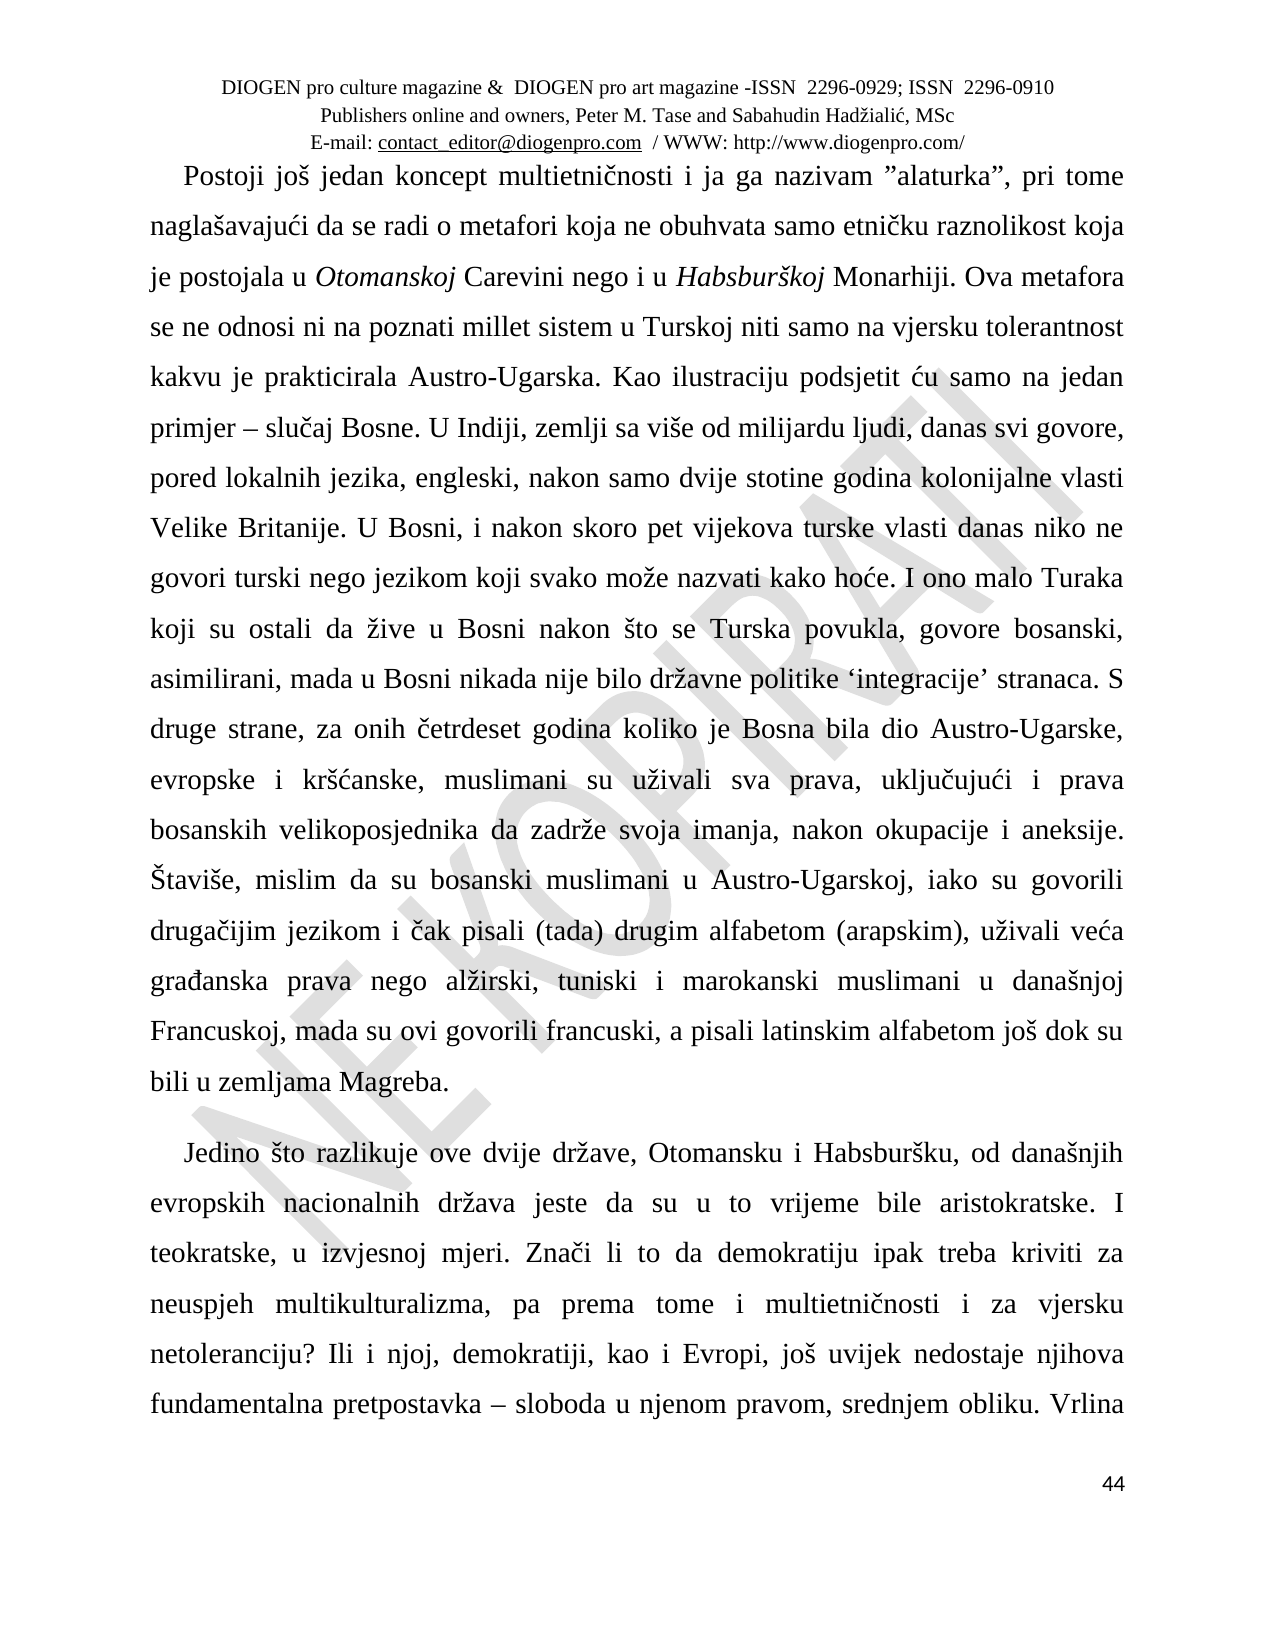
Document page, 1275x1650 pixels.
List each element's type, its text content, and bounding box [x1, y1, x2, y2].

text Postoji još jedan koncept multietničnosti i ja ga nazivam ”alaturka”, pri tome naglašavajući da se radi o metafori koja ne obuhvata samo etničku raznolikost koja je postojala u Otomanskoj Carevini nego i u Habsburškoj Monarhiji. Ova metafora se ne odnosi ni na poznati millet sistem u Turskoj niti samo na vjersku tolerantnost kakvu je prakticirala Austro-Ugarska. Kao ilustraciju podsjetit ću samo na jedan primjer – slučaj Bosne. U Indiji, zemlji sa više od milijardu ljudi, danas svi govore, pored lokalnih jezika, engleski, nakon samo dvije stotine godina kolonijalne vlasti Velike Britanije. U Bosni, i nakon skoro pet vijekova turske vlasti danas niko ne govori turski nego jezikom koji svako može nazvati kako hoće. I ono malo Turaka koji su ostali da žive u Bosni nakon što se Turska povukla, govore bosanski, asimilirani, mada u Bosni nikada nije bilo državne politike ‘integracije’ stranaca. S druge strane, za onih četrdeset godina koliko je Bosna bila dio Austro-Ugarske, evropske i kršćanske, muslimani su uživali sva prava, uključujući i prava bosanskih velikoposjednika da zadrže svoja imanja, nakon okupacije i aneksije. Štaviše, mislim da su bosanski muslimani u Austro-Ugarskoj, iako su govorili drugačijim jezikom i čak pisali (tada) drugim alfabetom (arapskim), uživali veća građanska prava nego alžirski, tuniski i marokanski muslimani u današnjoj Francuskoj, mada su ovi govorili francuski, a pisali latinskim alfabetom još dok su bili u zemljama Magreba. [150, 158, 1125, 1097]
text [150, 1135, 1125, 1420]
